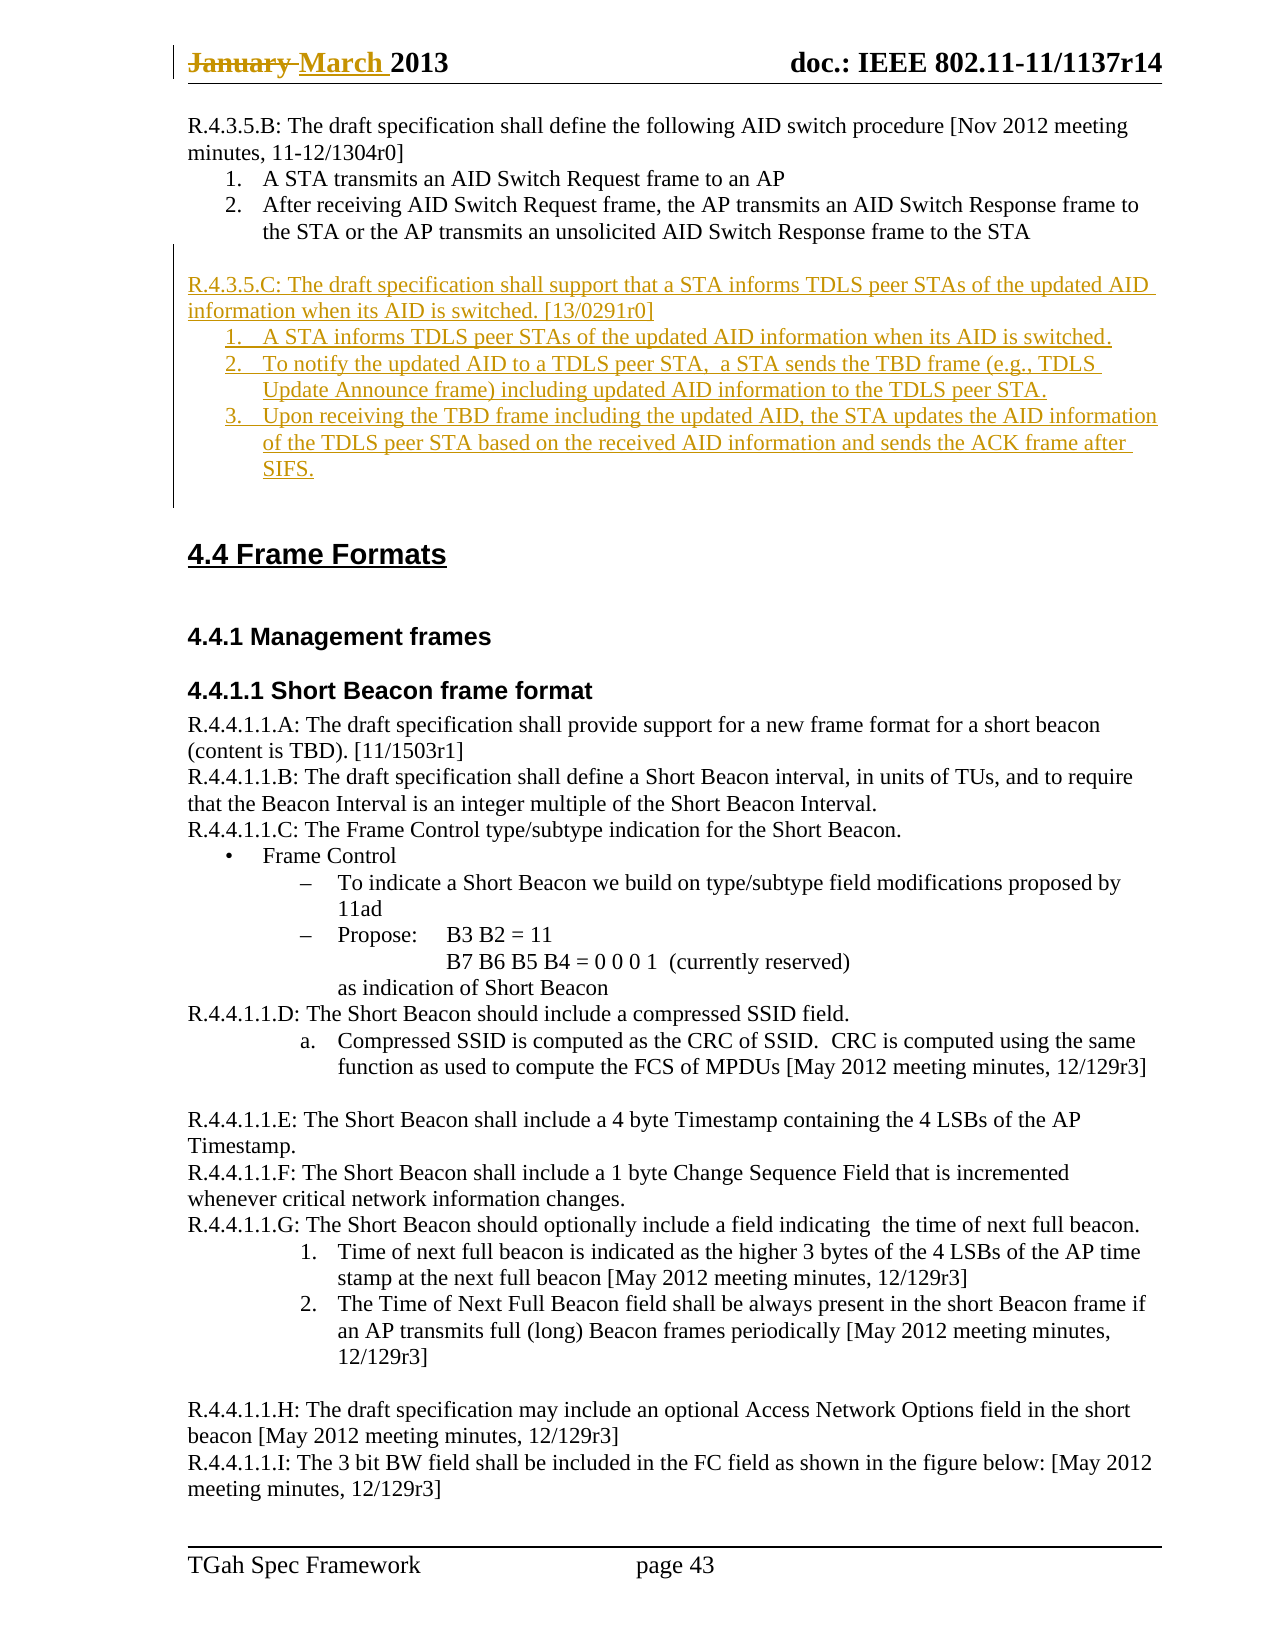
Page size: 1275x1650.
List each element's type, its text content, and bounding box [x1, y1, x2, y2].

list After receiving AID Switch Request frame, the AP transmits an AID Switch Response frame to the STA or the AP transmits an unsolicited AID Switch Response frame to the STA [225, 192, 1162, 244]
text R.4.4.1.1.D: The Short Beacon should include a compressed SSID field. [187, 1001, 1162, 1027]
list Frame Control [225, 842, 1162, 869]
text R.4.4.1.1.A: The draft specification shall provide support for a new frame format for a short beacon (content is TBD). [11/1503r1] [187, 711, 1162, 763]
text R.4.3.5.B: The draft specification shall define the following AID switch procedure [Nov 2012 meeting minutes, 11-12/1304r0] [187, 112, 1162, 165]
list Propose: B3 B2 = 11 B7 B6 B5 B4 = 0 0 0 1 (currently reserved) as indication of Short Beacon [300, 921, 1162, 1001]
text R.4.4.1.1.C: The Frame Control type/subtype indication for the Short Beacon. [187, 816, 1162, 842]
subtitle 4.4.1.1 Short Beacon frame format [187, 676, 1162, 704]
text R.4.4.1.1.H: The draft specification may include an optional Access Network Options field in the short beacon [May 2012 meeting minutes, 12/129r3] [187, 1396, 1162, 1448]
text R.4.4.1.1.I: The 3 bit BW field shall be included in the FC field as shown in the figure below: [May 2012 meeting minutes, 12/129r3] [187, 1448, 1162, 1501]
list To indicate a Short Beacon we build on type/subtype field modifications proposed by 11ad [300, 869, 1162, 921]
text R.4.4.1.1.B: The draft specification shall define a Short Beacon interval, in units of TUs, and to require that the Beacon Interval is an integer multiple of the Short Beacon Interval. [187, 763, 1162, 816]
subtitle 4.4 Frame Formats [187, 537, 1162, 571]
list A STA transmits an AID Switch Request frame to an AP [225, 165, 1162, 192]
text R.4.4.1.1.G: The Short Beacon should optionally include a field indicating the time of next full beacon. [187, 1211, 1162, 1238]
text R.4.4.1.1.E: The Short Beacon shall include a 4 byte Timestamp containing the 4 LSBs of the AP Timestamp. [187, 1106, 1162, 1159]
list Compressed SSID is computed as the CRC of SSID. CRC is computed using the same function as used to compute the FCS of MPDUs [May 2012 meeting minutes, 12/129r3] [300, 1027, 1162, 1079]
text R.4.4.1.1.F: The Short Beacon shall include a 1 byte Change Sequence Field that is incremented whenever critical network information changes. [187, 1159, 1162, 1211]
list The Time of Next Full Beacon field shall be always present in the short Beacon frame if an AP transmits full (long) Beacon frames periodically [May 2012 meeting minutes, 12/129r3] [300, 1290, 1162, 1369]
subtitle 4.4.1 Management frames [187, 622, 1162, 651]
list Time of next full beacon is indicated as the higher 3 bytes of the 4 LSBs of the AP time stamp at the next full beacon [May 2012 meeting minutes, 12/129r3] [300, 1238, 1162, 1290]
